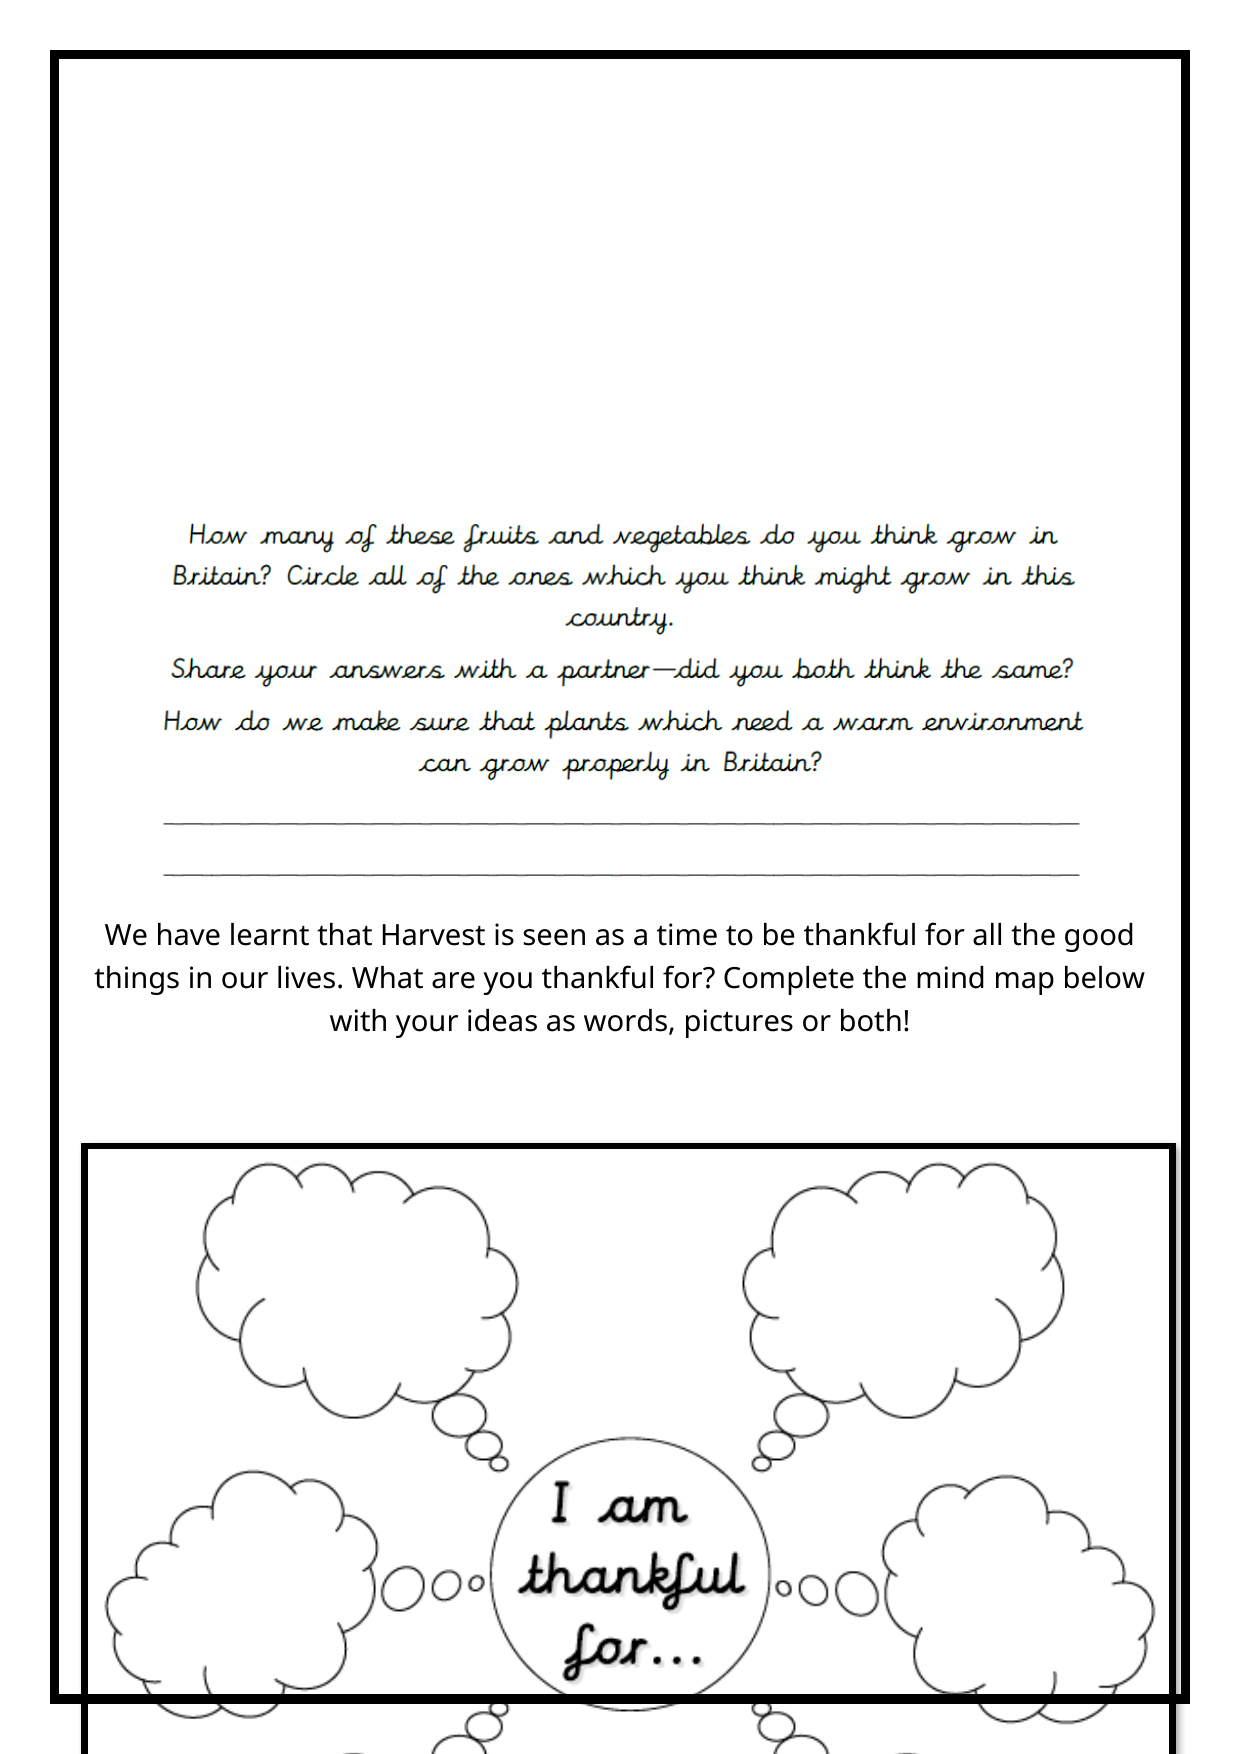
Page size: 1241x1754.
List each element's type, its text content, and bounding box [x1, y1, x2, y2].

picture [150, 517, 1087, 886]
picture [88, 1704, 1169, 1754]
text We have learnt that Harvest is seen as a time to be thankful for all the good things in our lives. What are you thankful for? Complete the mind map below with your ideas as words, pictures or both! [75, 914, 1165, 1040]
picture [88, 1149, 1169, 1694]
